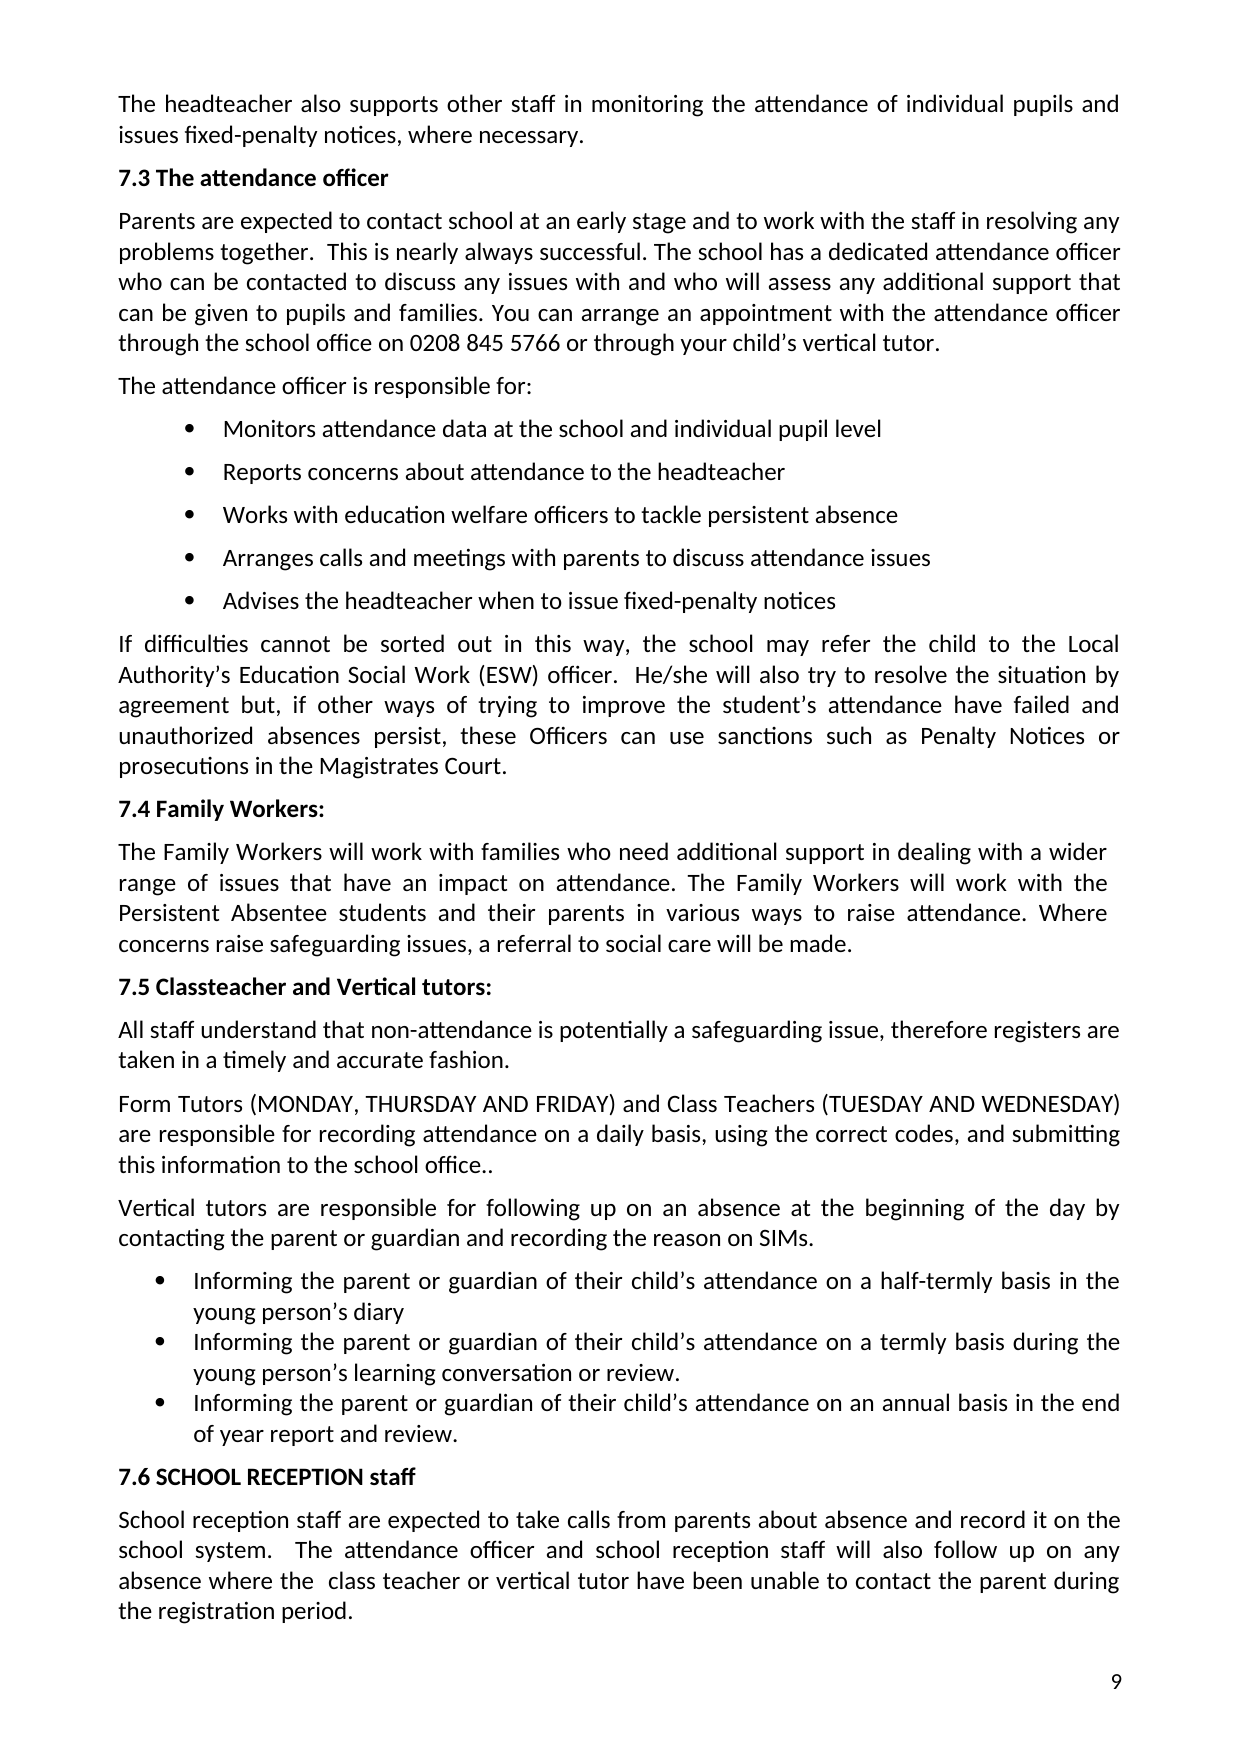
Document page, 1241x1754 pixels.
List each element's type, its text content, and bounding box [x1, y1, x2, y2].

text School reception staff are expected to take calls from parents about absence and record it on the school system. The attendance officer and school reception staff will also follow up on any absence where the class teacher or vertical tutor have been unable to contact the parent during the registration period. [118, 1504, 1122, 1626]
list Works with education welfare officers to tackle persistent absence [185, 499, 1122, 530]
text Vertical tutors are responsible for following up on an absence at the beginning of the day by contacting the parent or guardian and recording the reason on SIMs. [118, 1192, 1122, 1253]
list Arranges calls and meetings with parents to discuss attendance issues [185, 542, 1122, 573]
list Monitors attendance data at the school and individual pupil level [185, 413, 1122, 444]
text The headteacher also supports other staff in monitoring the attendance of individual pupils and issues fixed-penalty notices, where necessary. [118, 89, 1122, 150]
list Informing the parent or guardian of their child’s attendance on a half-termly basis in the young person’s diary [156, 1265, 1122, 1326]
text 7.4 Family Workers: [118, 793, 1122, 824]
text 7.3 The attendance officer [118, 162, 1122, 193]
text All staff understand that non-attendance is potentially a safeguarding issue, therefore registers are taken in a timely and accurate fashion. [118, 1014, 1122, 1075]
list Advises the headteacher when to issue fixed-penalty notices [185, 585, 1122, 616]
text If difficulties cannot be sorted out in this way, the school may refer the child to the Local Authority’s Education Social Work (ESW) officer. He/she will also try to resolve the situation by agreement but, if other ways of trying to improve the student’s attendance have failed and unauthorized absences persist, these Officers can use sanctions such as Penalty Notices or prosecutions in the Magistrates Court. [118, 628, 1122, 781]
text Form Tutors (MONDAY, THURSDAY AND FRIDAY) and Class Teachers (TUESDAY AND WEDNESDAY) are responsible for recording attendance on a daily basis, using the correct codes, and submitting this information to the school office.. [118, 1088, 1122, 1179]
text 7.6 SCHOOL RECEPTION staff [118, 1461, 1122, 1491]
text The attendance officer is responsible for: [118, 370, 1122, 401]
list Reports concerns about attendance to the headteacher [185, 456, 1122, 487]
text Parents are expected to contact school at an early stage and to work with the staff in resolving any problems together. This is nearly always successful. The school has a dedicated attendance officer who can be contacted to discuss any issues with and who will assess any additional support that can be given to pupils and families. You can arrange an appointment with the attendance officer through the school office on 0208 845 5766 or through your child’s vertical tutor. [118, 205, 1122, 358]
list Informing the parent or guardian of their child’s attendance on a termly basis during the young person’s learning conversation or review. [156, 1326, 1122, 1387]
text The Family Workers will work with families who need additional support in dealing with a wider range of issues that have an impact on attendance. The Family Workers will work with the Persistent Absentee students and their parents in various ways to raise attendance. Where concerns raise safeguarding issues, a referral to social care will be made. [118, 837, 1110, 959]
list Informing the parent or guardian of their child’s attendance on an annual basis in the end of year report and review. [156, 1387, 1122, 1448]
text 7.5 Classteacher and Vertical tutors: [118, 971, 1122, 1002]
